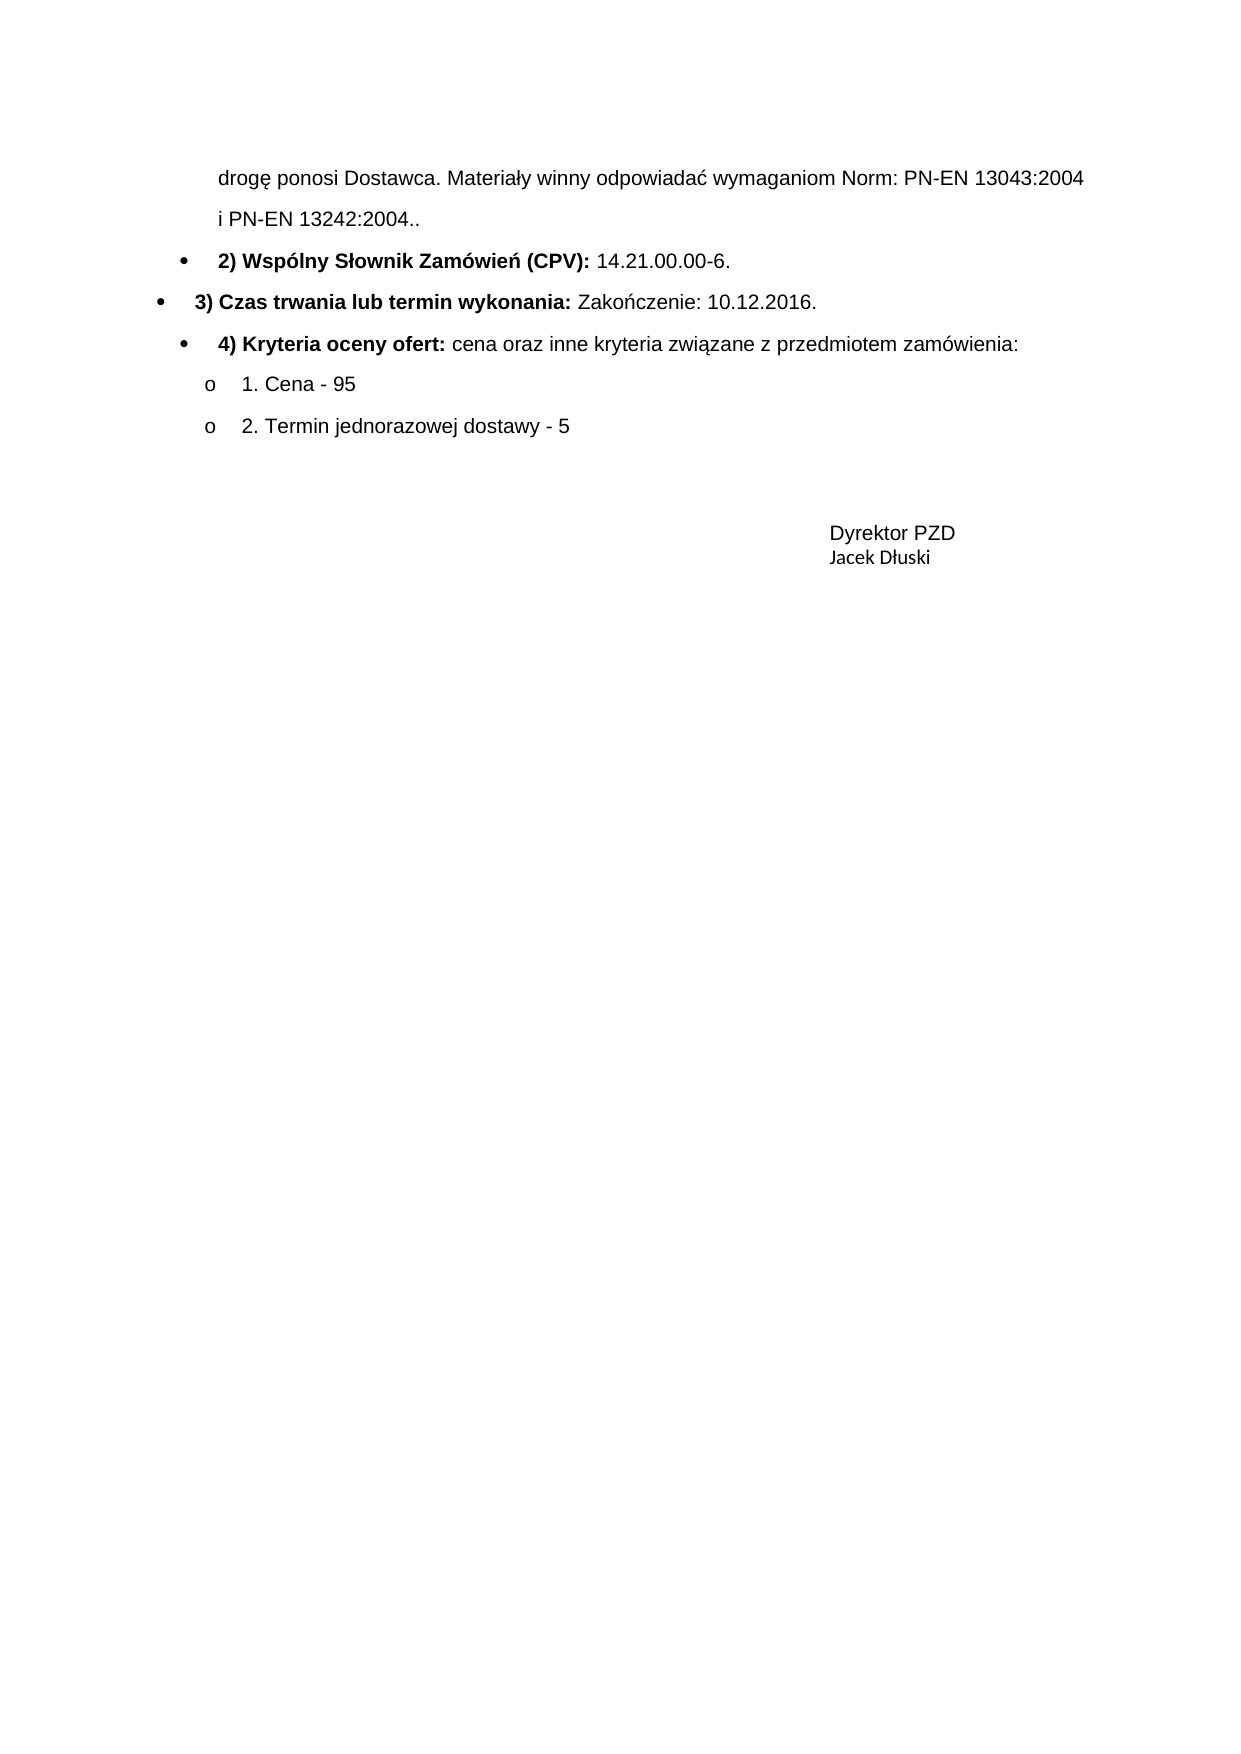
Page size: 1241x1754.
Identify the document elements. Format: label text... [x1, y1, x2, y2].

list 4) Kryteria oceny ofert: cena oraz inne kryteria związane z przedmiotem zamówienia: [180, 314, 1093, 356]
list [180, 148, 1093, 231]
list 2. Termin jednorazowej dostawy - 5 [204, 398, 1093, 439]
list 1. Cena - 95 [204, 356, 1093, 398]
list 3) Czas trwania lub termin wykonania: Zakończenie: 10.12.2016. [157, 273, 1093, 314]
list 2) Wspólny Słownik Zamówień (CPV): 14.21.00.00-6. [180, 231, 1093, 273]
text Dyrektor PZD [148, 520, 1093, 544]
text Jacek Dłuski [148, 544, 1093, 570]
